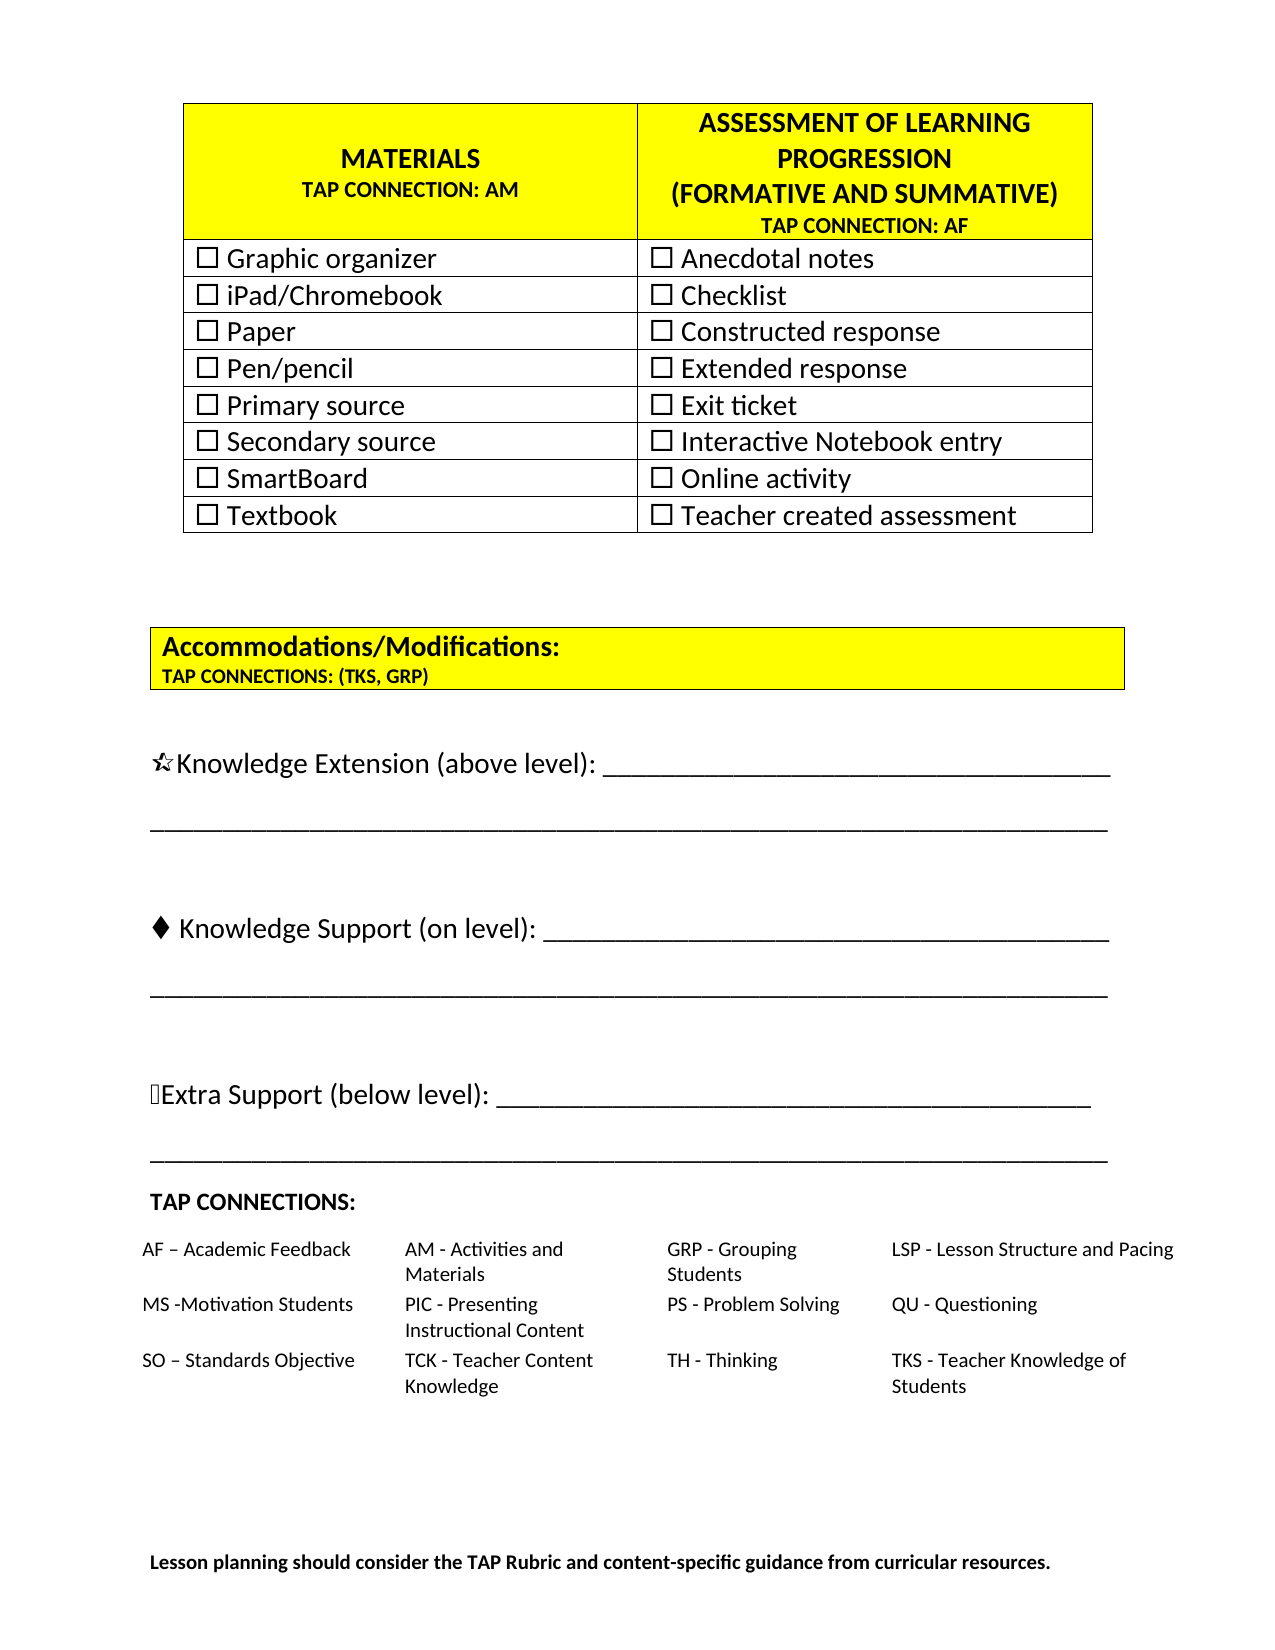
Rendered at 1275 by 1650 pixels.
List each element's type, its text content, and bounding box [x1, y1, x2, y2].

table_cell Exit ticket [638, 387, 1092, 422]
table_cell iPad/Chromebook [184, 277, 637, 312]
table_header AF – Academic Feedback [131, 1236, 393, 1292]
table_cell Primary source [184, 387, 637, 422]
table_cell TKS - Teacher Knowledge of Students [880, 1348, 1209, 1403]
table_cell Extended response [638, 350, 1092, 386]
table_header ASSESSMENT OF LEARNING PROGRESSION (FORMATIVE AND SUMMATIVE) TAP CONNECTION: AF [638, 104, 1092, 239]
table_cell Textbook [184, 497, 637, 532]
text Knowledge Support (on level): _______________________________________ [150, 911, 1125, 946]
table_cell Pen/pencil [184, 350, 637, 386]
table_cell Online activity [638, 460, 1092, 496]
table_cell Teacher created assessment [638, 497, 1092, 532]
table_cell MS -Motivation Students [131, 1292, 393, 1348]
table_cell Secondary source [184, 423, 637, 459]
text __________________________________________________________________ [150, 966, 1125, 1001]
table_cell Anecdotal notes [638, 240, 1092, 276]
table_cell Graphic organizer [184, 240, 637, 276]
table_cell SO – Standards Objective [131, 1348, 393, 1403]
table_cell Interactive Notebook entry [638, 423, 1092, 459]
table_cell Checklist [638, 277, 1092, 312]
table_cell SmartBoard [184, 460, 637, 496]
table_header AM - Activities and Materials [394, 1236, 656, 1292]
table_cell TCK - Teacher Content Knowledge [394, 1348, 656, 1403]
text __________________________________________________________________ [150, 1131, 1125, 1167]
table_header GRP - Grouping Students [656, 1236, 880, 1292]
table_cell PS - Problem Solving [656, 1292, 880, 1348]
table_cell Paper [184, 313, 637, 349]
text Knowledge Extension (above level): ___________________________________ [150, 745, 1125, 781]
text TAP CONNECTIONS: [150, 1186, 1125, 1217]
table_cell TH - Thinking [656, 1348, 880, 1403]
table_header LSP - Lesson Structure and Pacing [880, 1236, 1209, 1292]
table_cell PIC - Presenting Instructional Content [394, 1292, 656, 1348]
table_cell Constructed response [638, 313, 1092, 349]
table_cell QU - Questioning [880, 1292, 1209, 1348]
table_header Accommodations/Modifications: TAP CONNECTIONS: (TKS, GRP) [151, 628, 1124, 689]
text __________________________________________________________________ [150, 800, 1125, 836]
text Extra Support (below level): _________________________________________ [150, 1076, 1125, 1112]
table_header MATERIALS TAP CONNECTION: AM [184, 104, 637, 239]
